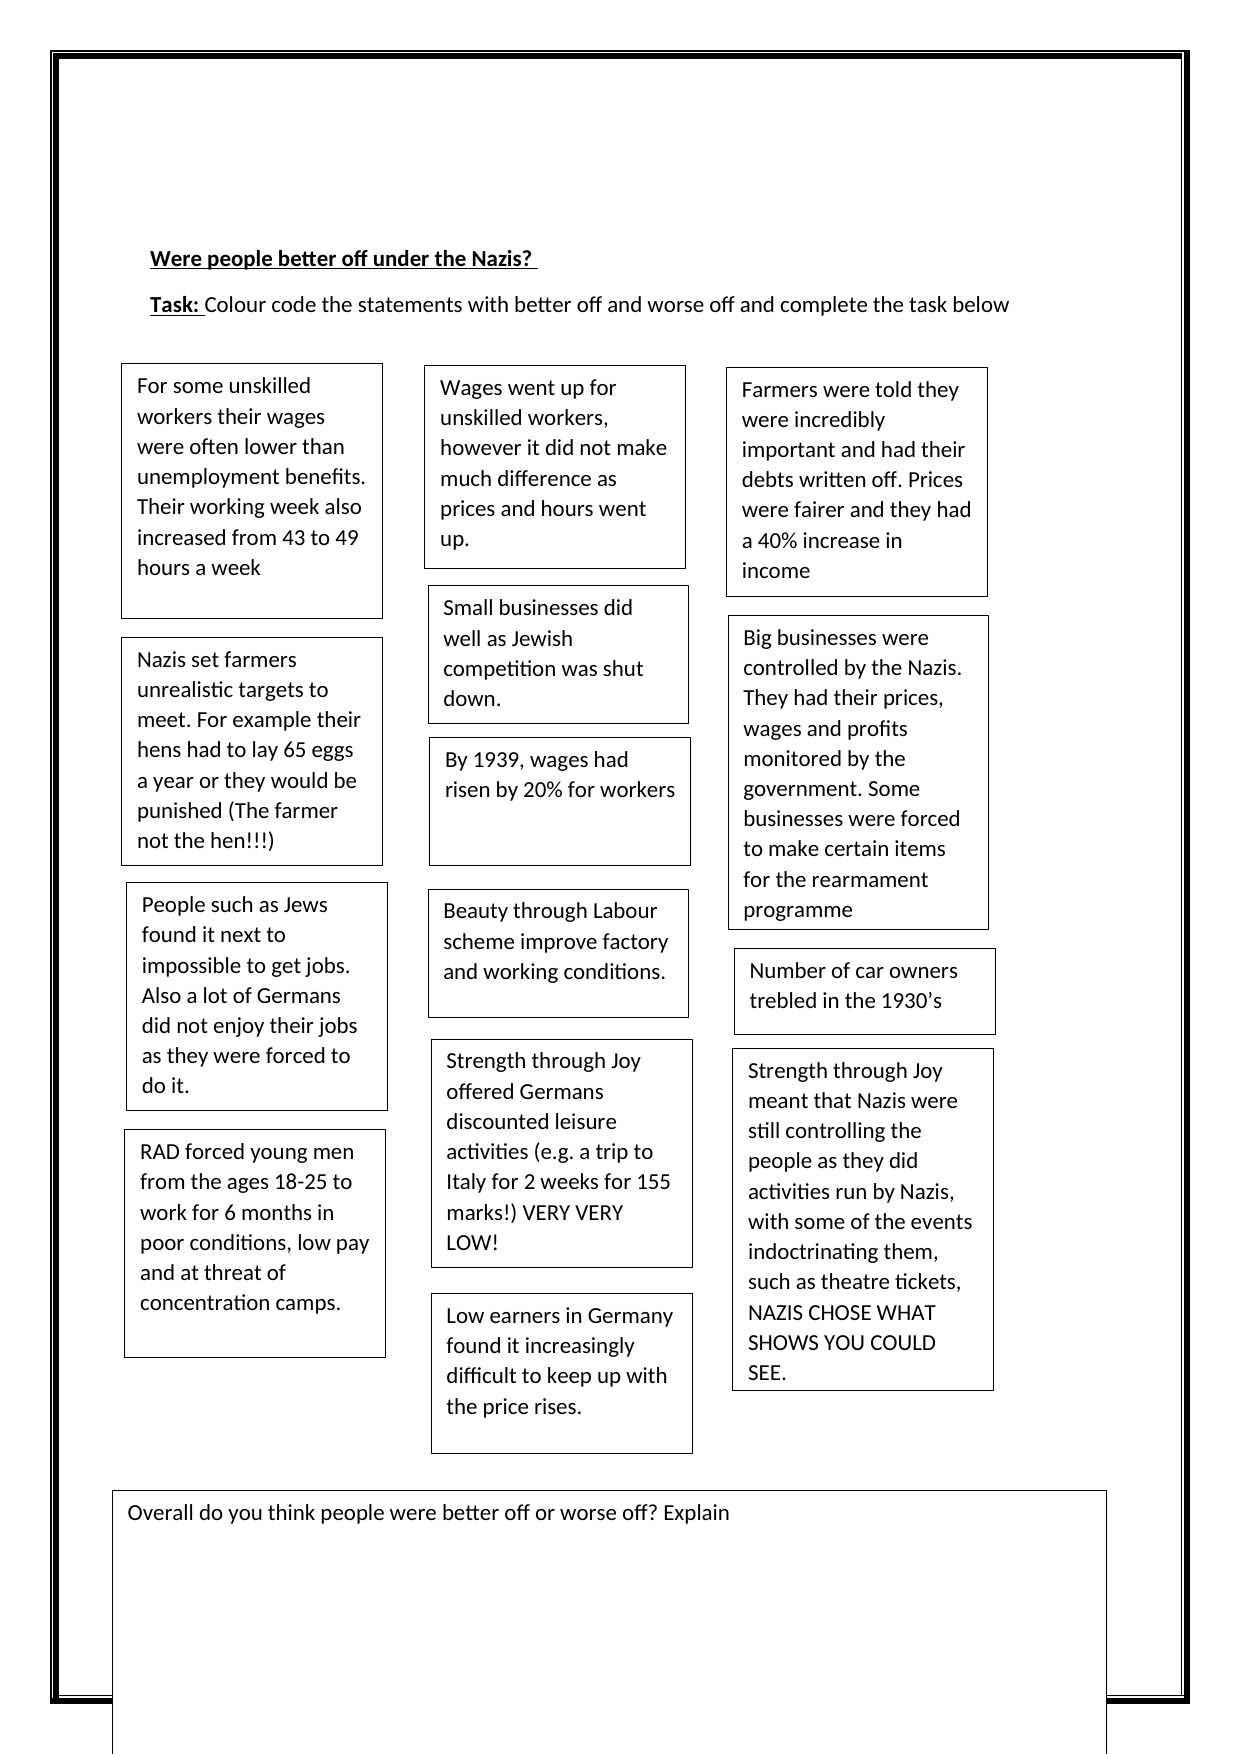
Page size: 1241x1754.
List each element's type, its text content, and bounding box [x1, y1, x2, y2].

text Were people better off under the Nazis? [150, 244, 1090, 272]
text Task: Colour code the statements with better off and worse off and complete the task below [150, 291, 1090, 319]
